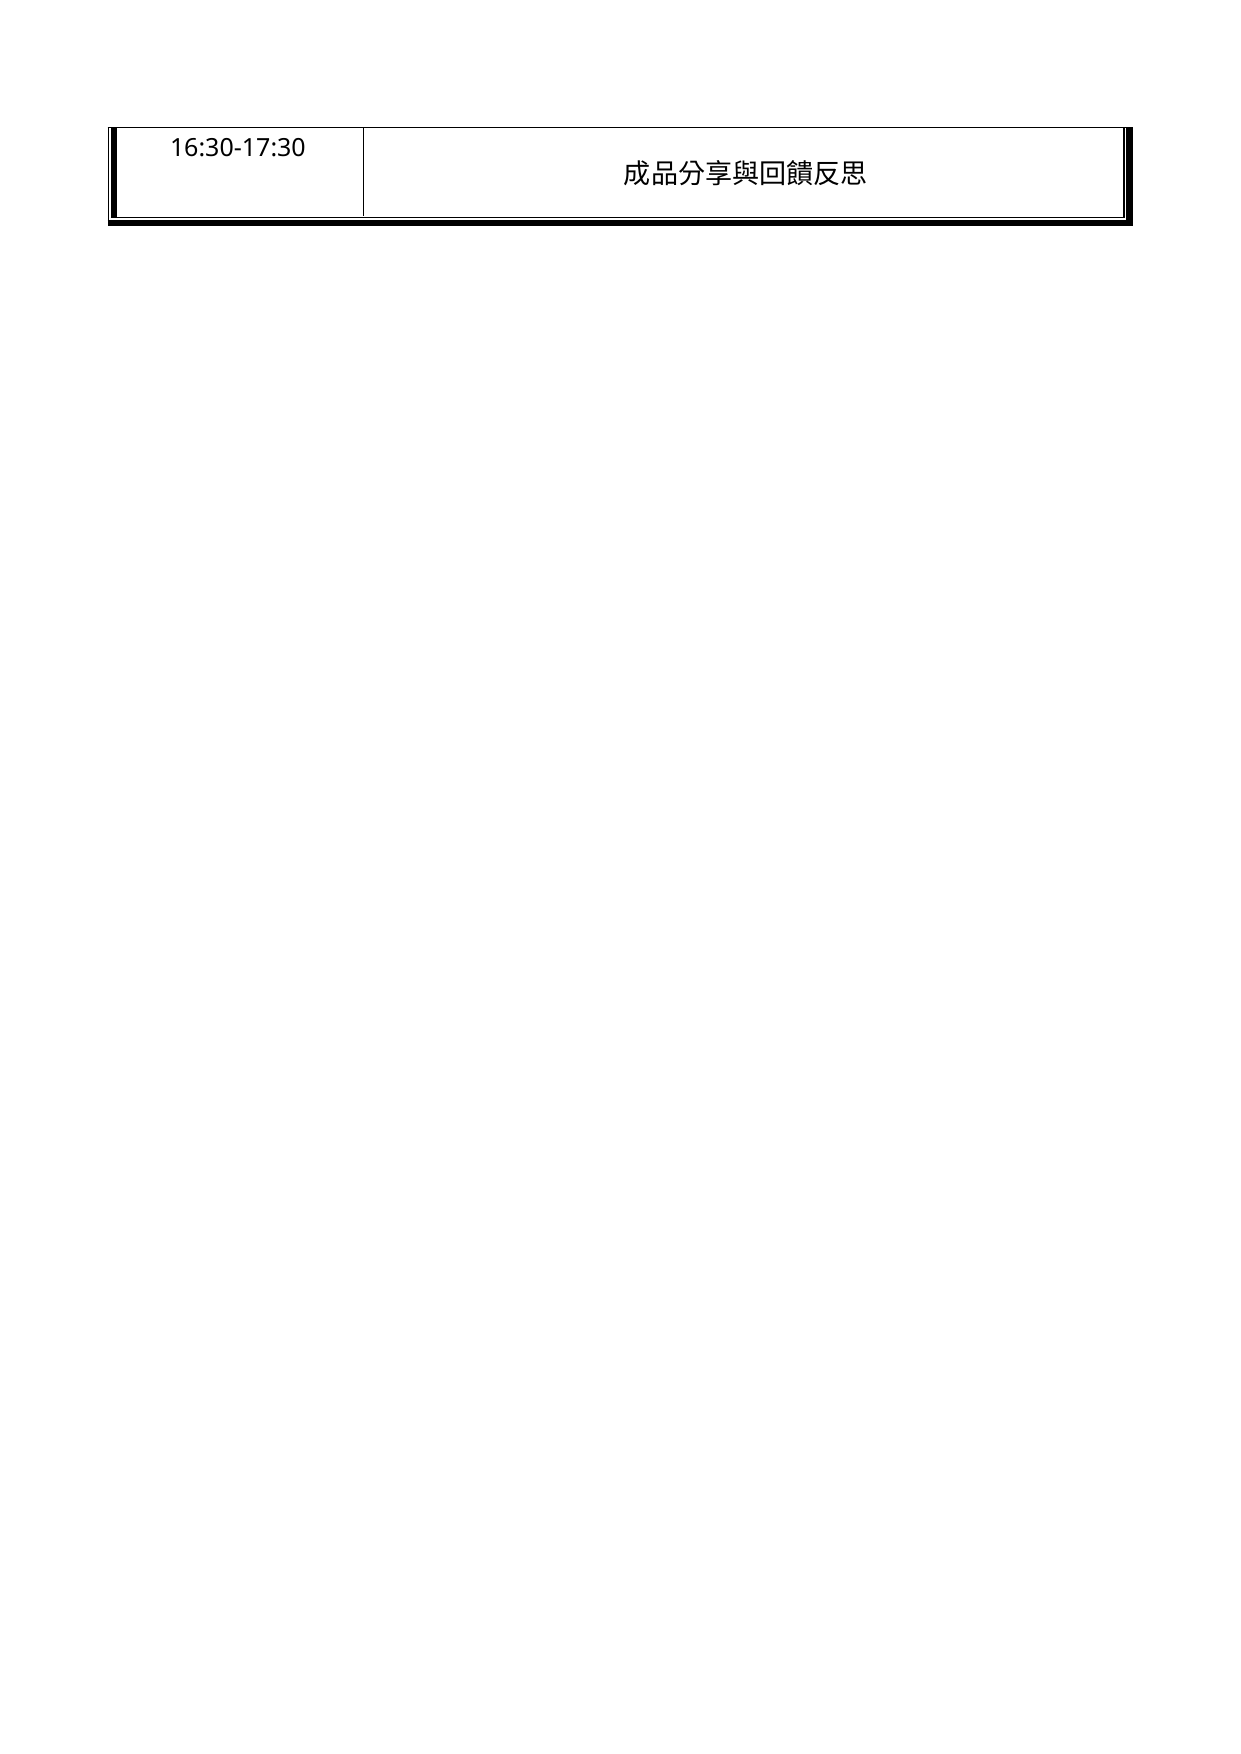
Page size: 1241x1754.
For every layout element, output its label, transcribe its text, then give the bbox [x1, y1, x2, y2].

table_cell 成品分享與回饋反思 [364, 128, 1123, 216]
table_cell 16:30-17:30 [117, 128, 363, 216]
